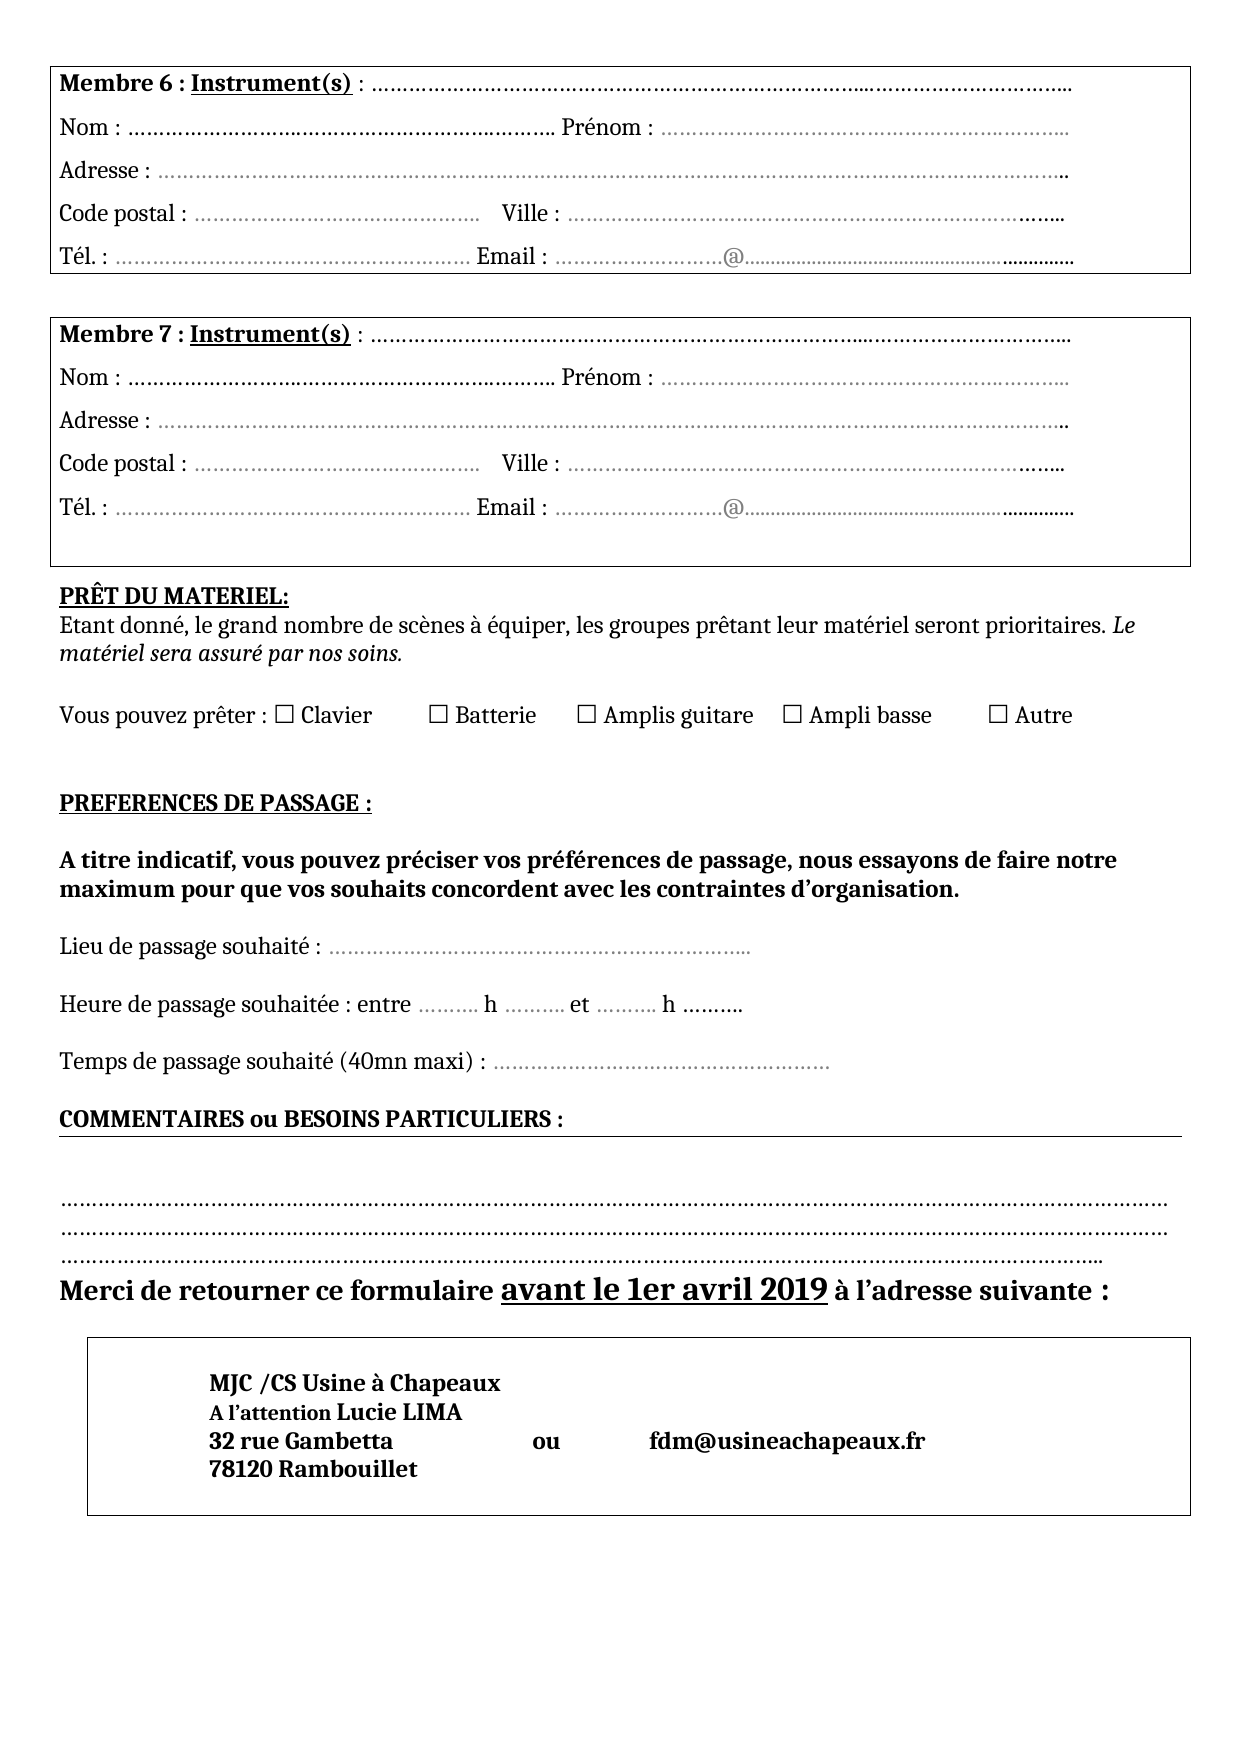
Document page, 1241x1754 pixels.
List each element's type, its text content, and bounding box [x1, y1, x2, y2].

text A titre indicatif, vous pouvez préciser vos préférences de passage, nous essayons de faire notre maximum pour que vos souhaits concordent avec les contraintes d’organisation. [59, 846, 1182, 903]
text Temps de passage souhaité (40mn maxi) : [59, 1047, 1182, 1076]
text MJC /CS Usine à Chapeaux [88, 1366, 1190, 1395]
text PREFERENCES DE PASSAGE : [59, 788, 1182, 817]
text Tél. : Email : [51, 489, 1190, 521]
text Code postal : Ville : [51, 196, 1190, 227]
text Nom : Prénom : [51, 360, 1190, 392]
text Tél. : Email : [51, 239, 1190, 273]
text Code postal : Ville : [51, 446, 1190, 478]
text Adresse : [51, 152, 1190, 184]
text Vous pouvez prêter : Clavier Batterie Amplis guitare Ampli basse Autre [59, 697, 1182, 731]
text Membre 6 : Instrument(s) : [51, 67, 1190, 98]
text PRÊT DU MATERIEL: [59, 582, 1182, 611]
list COMMENTAIRES ou BESOINS PARTICULIERS : [59, 1105, 1182, 1136]
text 78120 Rambouillet [88, 1452, 1190, 1484]
text 32 rue Gambetta ou fdm@usineachapeaux.fr [88, 1423, 1190, 1452]
text Nom : Prénom : [51, 109, 1190, 141]
text Merci de retourner ce formulaire avant le 1er avril 2019 à l’adresse suivante : [59, 1270, 1182, 1308]
text Lieu de passage souhaité : [59, 932, 1182, 961]
text Membre 7 : Instrument(s) : [51, 318, 1190, 349]
text A l’attention Lucie LIMA [88, 1395, 1190, 1423]
text Heure de passage souhaitée : entre h et h [59, 990, 1182, 1018]
text Adresse : [51, 403, 1190, 435]
text Etant donné, le grand nombre de scènes à équiper, les groupes prêtant leur matériel seront prioritaires. Le matériel sera assuré par nos soins. [59, 611, 1182, 668]
